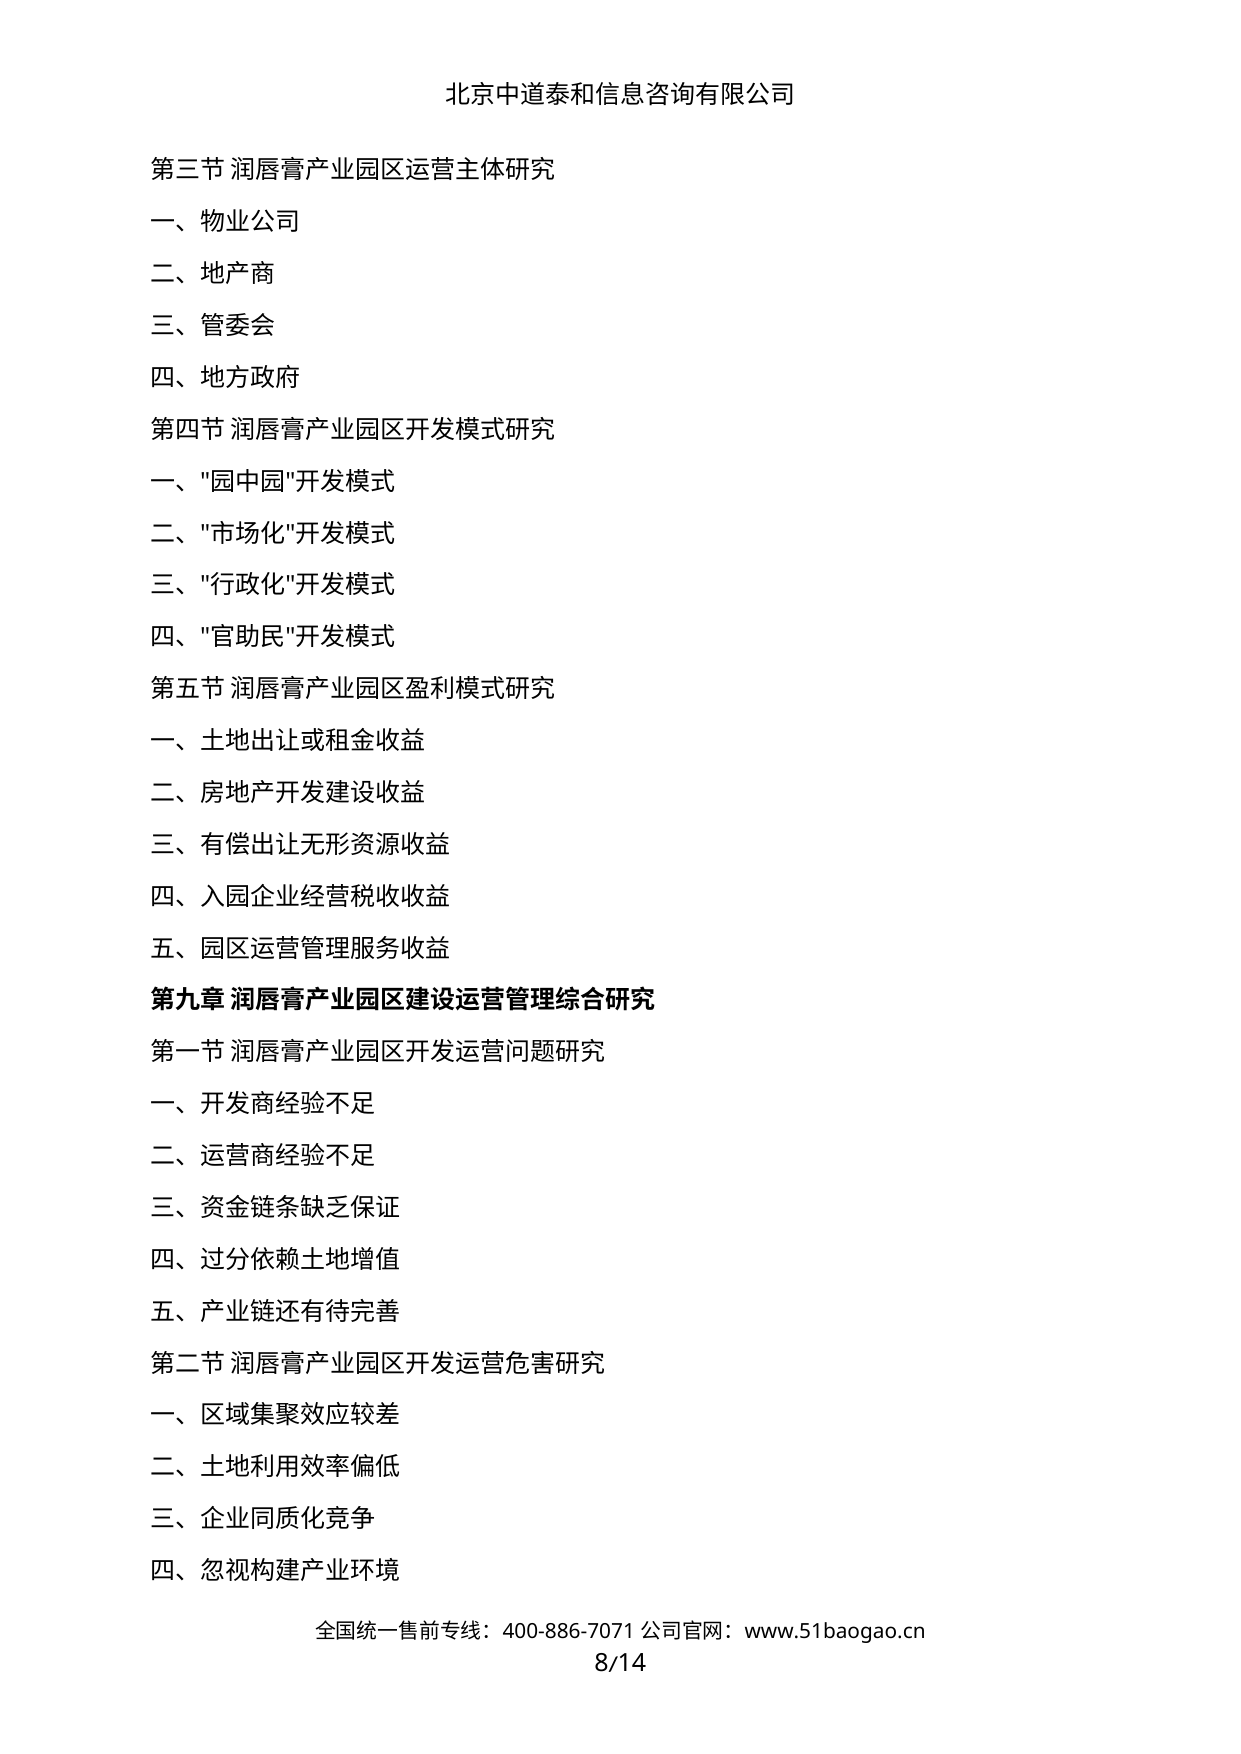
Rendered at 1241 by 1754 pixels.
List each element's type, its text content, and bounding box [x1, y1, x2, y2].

text 第四节 润唇膏产业园区开发模式研究 [150, 409, 1090, 446]
text 一、土地出让或租金收益 [150, 721, 1090, 757]
text 一、区域集聚效应较差 [150, 1395, 1090, 1431]
text 四、地方政府 [150, 357, 1090, 394]
text 五、园区运营管理服务收益 [150, 928, 1090, 964]
text 四、忽视构建产业环境 [150, 1551, 1090, 1587]
text 三、企业同质化竞争 [150, 1499, 1090, 1535]
text 三、有偿出让无形资源收益 [150, 824, 1090, 861]
text 第二节 润唇膏产业园区开发运营危害研究 [150, 1343, 1090, 1379]
text 第五节 润唇膏产业园区盈利模式研究 [150, 669, 1090, 705]
text 五、产业链还有待完善 [150, 1291, 1090, 1327]
text 四、入园企业经营税收收益 [150, 876, 1090, 912]
text 二、运营商经验不足 [150, 1136, 1090, 1172]
text 一、物业公司 [150, 202, 1090, 238]
text 第九章 润唇膏产业园区建设运营管理综合研究 [150, 980, 1090, 1016]
text 三、资金链条缺乏保证 [150, 1187, 1090, 1224]
text 三、管委会 [150, 306, 1090, 342]
text 三、"行政化"开发模式 [150, 565, 1090, 601]
text 二、地产商 [150, 254, 1090, 290]
text 四、过分依赖土地增值 [150, 1239, 1090, 1276]
text 第一节 润唇膏产业园区开发运营问题研究 [150, 1032, 1090, 1068]
text 一、开发商经验不足 [150, 1084, 1090, 1120]
text 第三节 润唇膏产业园区运营主体研究 [150, 150, 1090, 186]
text 二、土地利用效率偏低 [150, 1447, 1090, 1483]
text 一、"园中园"开发模式 [150, 461, 1090, 497]
text 二、"市场化"开发模式 [150, 513, 1090, 549]
text 四、"官助民"开发模式 [150, 617, 1090, 653]
text 二、房地产开发建设收益 [150, 772, 1090, 809]
